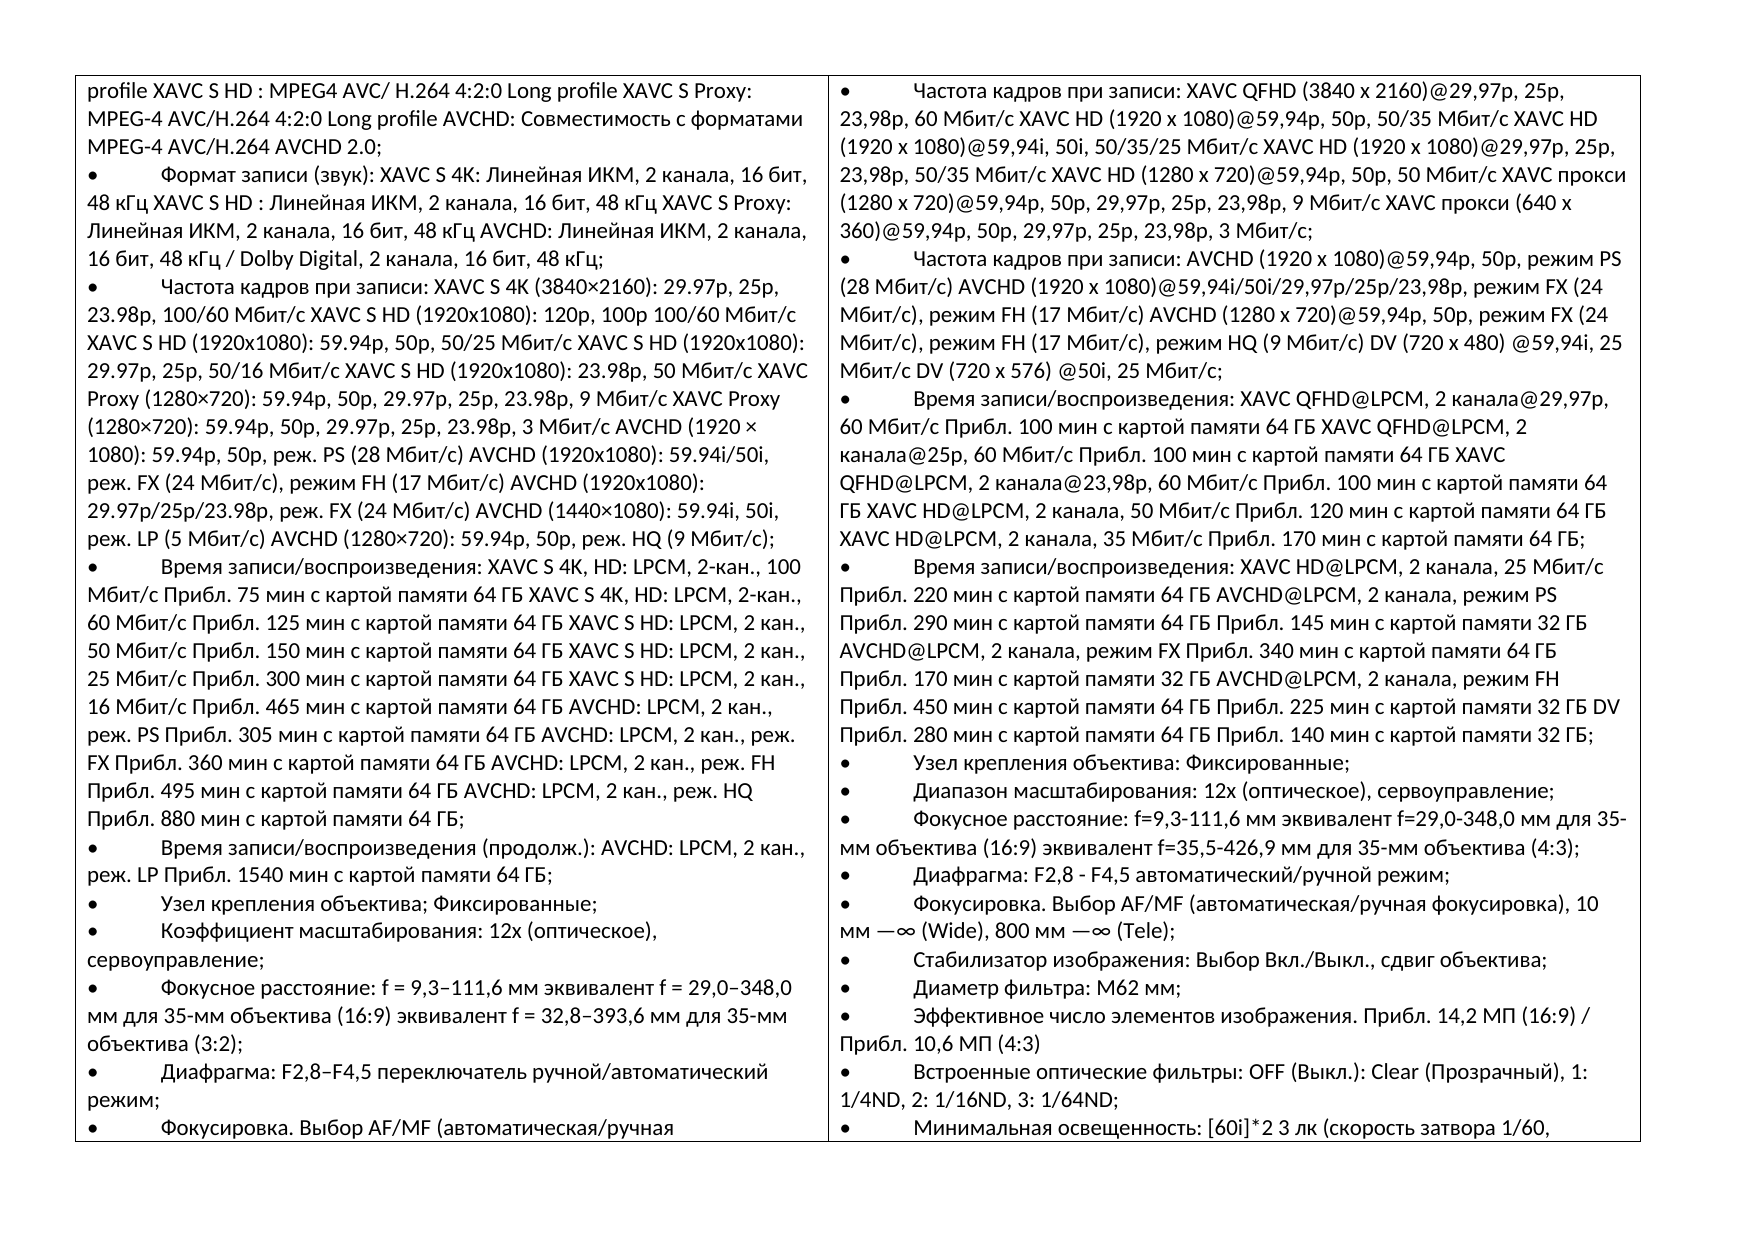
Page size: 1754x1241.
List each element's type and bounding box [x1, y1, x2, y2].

table_cell [76, 76, 828, 1141]
table_cell [829, 76, 1640, 1141]
